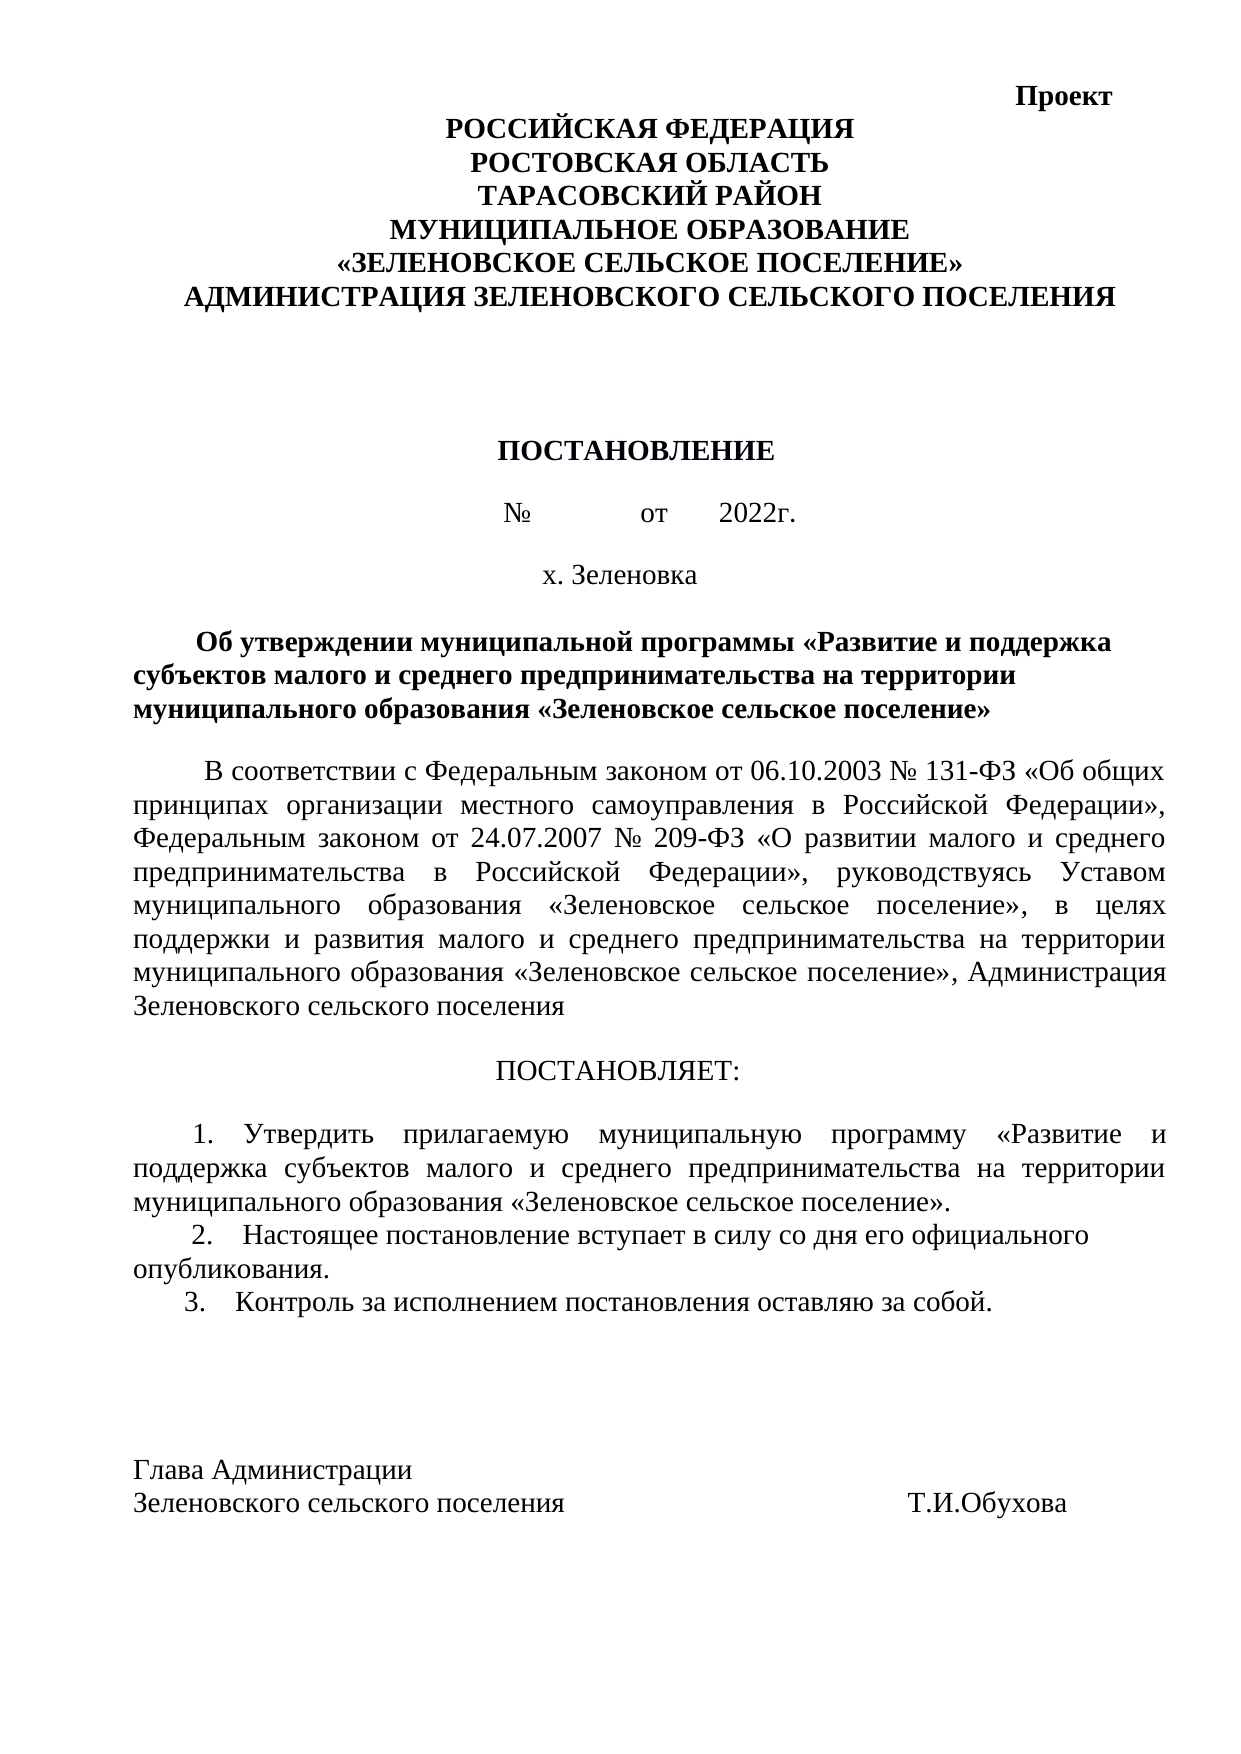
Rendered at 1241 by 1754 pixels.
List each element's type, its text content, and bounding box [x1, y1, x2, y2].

text Зеленовского сельского поселения Т.И.Обухова [133, 1486, 1167, 1519]
text 2. Настоящее постановление вступает в силу со дня его официального опубликования. [133, 1217, 1167, 1284]
text ТАРАСОВСКИЙ РАЙОН [133, 178, 1167, 212]
text АДМИНИСТРАЦИЯ ЗЕЛЕНОВСКОГО СЕЛЬСКОГО ПОСЕЛЕНИЯ [133, 279, 1167, 313]
text ПОСТАНОВЛЕНИЕ [133, 433, 1167, 467]
text РОССИЙСКАЯ ФЕДЕРАЦИЯ [133, 111, 1167, 145]
text МУНИЦИПАЛЬНОЕ ОБРАЗОВАНИЕ [133, 212, 1167, 246]
text 1. Утвердить прилагаемую муниципальную программу «Развитие и поддержка субъектов малого и среднего предпринимательства на территории муниципального образования «Зеленовское сельское поселение». [133, 1117, 1167, 1217]
text 3. Контроль за исполнением постановления оставляю за собой. [133, 1284, 1167, 1318]
text Глава Администрации [133, 1452, 1167, 1486]
text ПОСТАНОВЛЯЕТ: [133, 1050, 1167, 1088]
text «ЗЕЛЕНОВСКОЕ СЕЛЬСКОЕ ПОСЕЛЕНИЕ» [133, 246, 1167, 279]
text Об утверждении муниципальной программы «Развитие и поддержка субъектов малого и среднего предпринимательства на территории муниципального образования «Зеленовское сельское поселение» [133, 624, 1163, 724]
text В соответствии с Федеральным законом от 06.10.2003 № 131-ФЗ «Об общих принципах организации местного самоуправления в Российской Федерации», Федеральным законом от 24.07.2007 № 209-ФЗ «О развитии малого и среднего предпринимательства в Российской Федерации», руководствуясь Уставом муниципального образования «Зеленовское сельское поселение», в целях поддержки и развития малого и среднего предпринимательства на территории муниципального образования «Зеленовское сельское поселение», Администрация Зеленовского сельского поселения [133, 753, 1167, 1022]
text № от 2022г. [133, 494, 1167, 530]
text х. Зеленовка [133, 557, 1167, 590]
text РОСТОВСКАЯ ОБЛАСТЬ [133, 145, 1167, 178]
text Проект [133, 78, 1167, 111]
